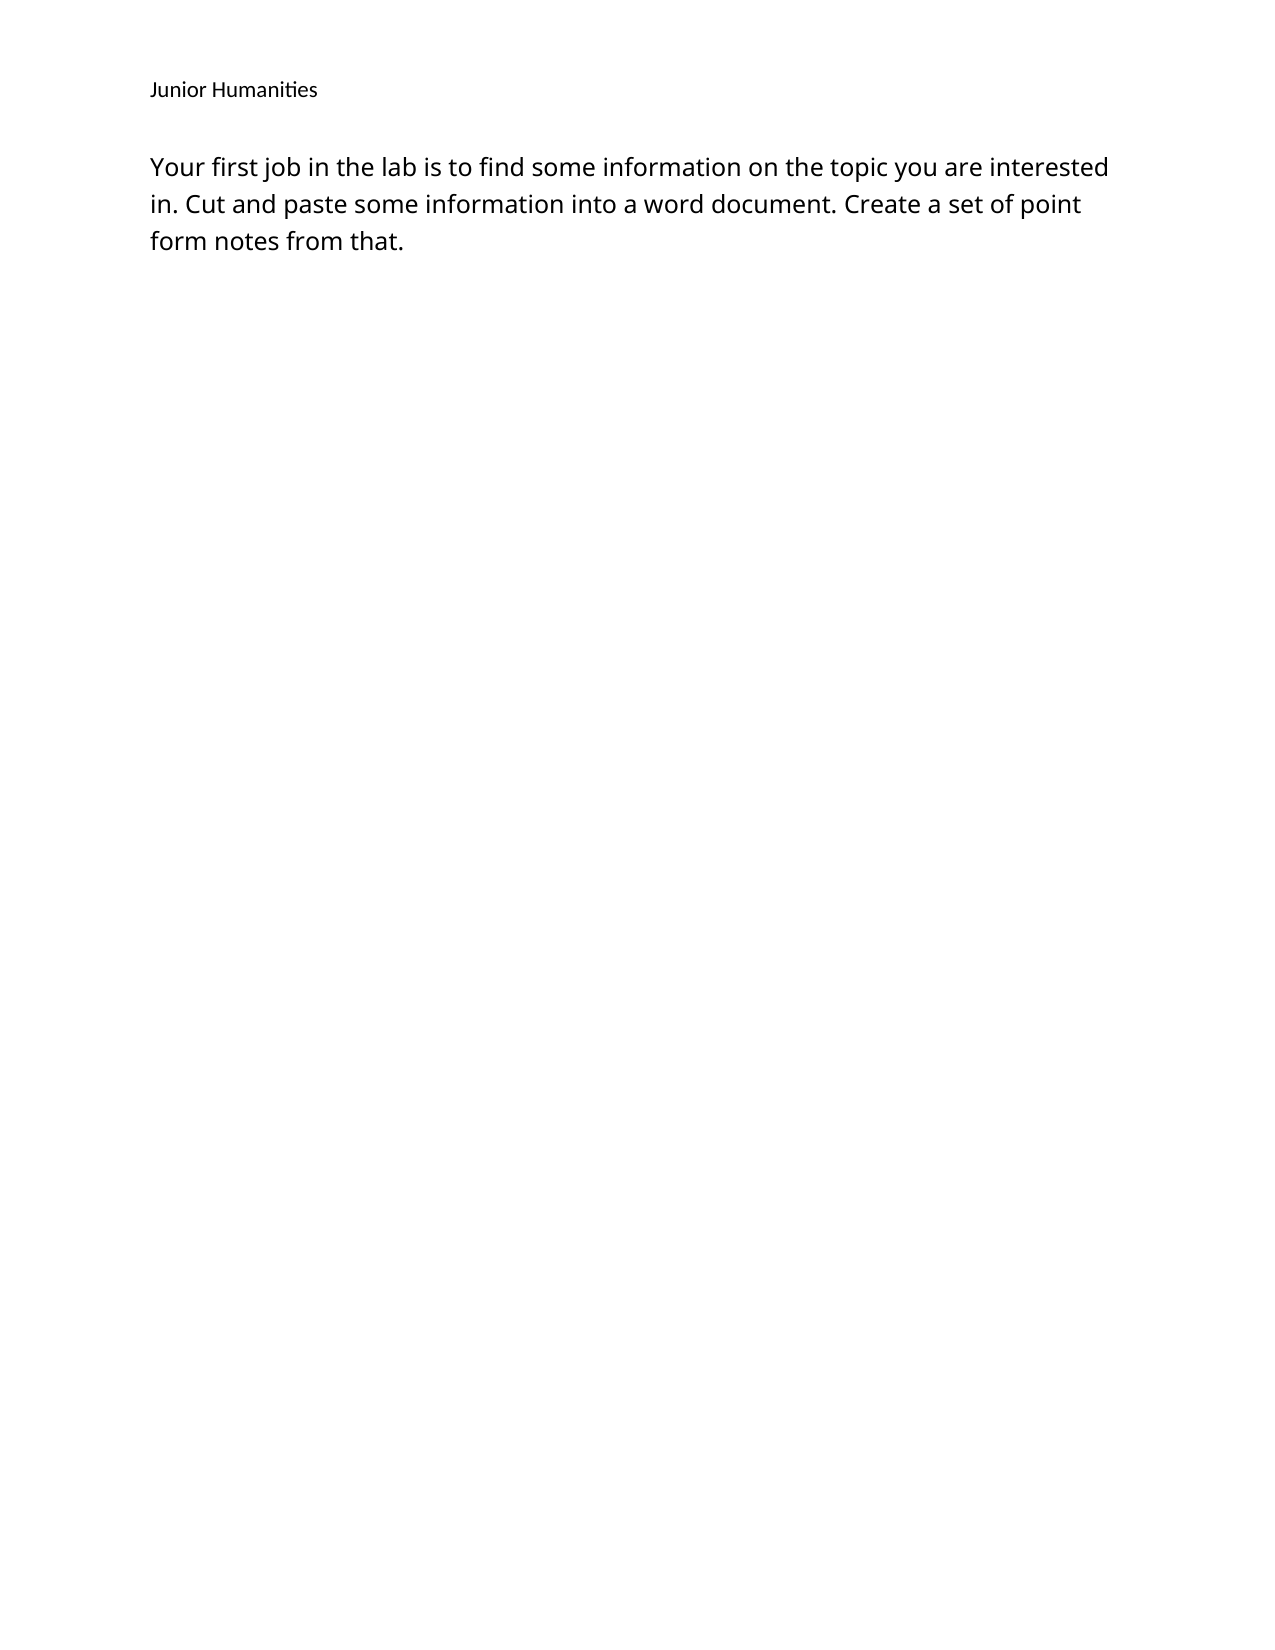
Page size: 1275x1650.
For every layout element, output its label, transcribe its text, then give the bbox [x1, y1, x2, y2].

text Your first job in the lab is to find some information on the topic you are interested in. Cut and paste some information into a word document. Create a set of point form notes from that. [150, 150, 1125, 258]
